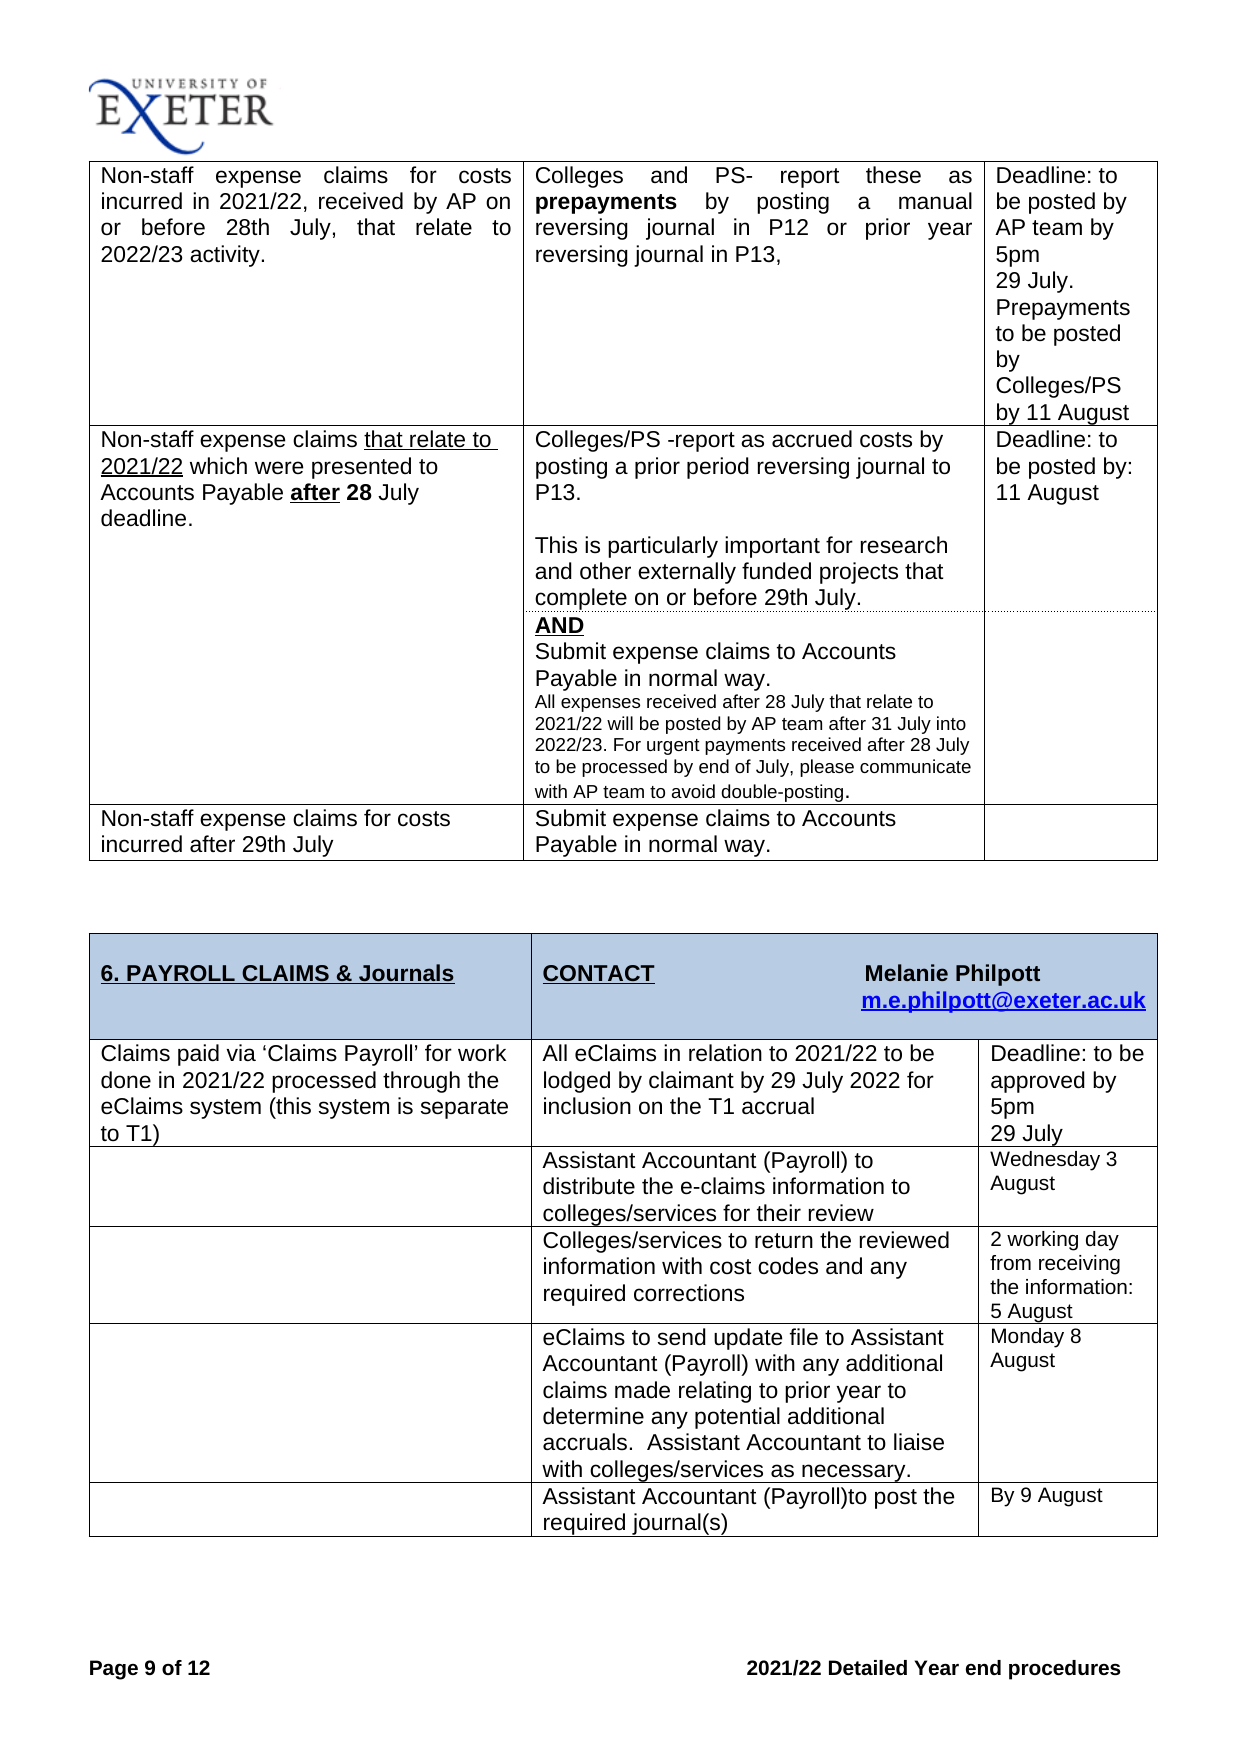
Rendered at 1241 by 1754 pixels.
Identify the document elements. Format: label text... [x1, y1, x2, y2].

table_cell 2 working day from receiving the information: 5 August [979, 1227, 1157, 1323]
table_cell Deadline: to be posted by AP team by 5pm 29 July. Prepayments to be posted by Colleges/PS by 11 August [985, 162, 1157, 425]
table_cell Monday 8 August [979, 1324, 1157, 1482]
table_cell [90, 1324, 531, 1482]
table_cell [985, 805, 1157, 860]
table_cell By 9 August [979, 1483, 1157, 1536]
table_header 6. PAYROLL CLAIMS & Journals [90, 934, 531, 1039]
picture [88, 73, 281, 161]
table_cell Deadline: to be posted by: 11 August [985, 426, 1157, 611]
table_cell Deadline: to be approved by 5pm 29 July [979, 1040, 1157, 1146]
table_cell eClaims to send update file to Assistant Accountant (Payroll) with any additional claims made relating to prior year to determine any potential additional accruals. Assistant Accountant to liaise with colleges/services as necessary. [532, 1324, 978, 1482]
table_cell [90, 1147, 531, 1226]
table_cell Wednesday 3 August [979, 1147, 1157, 1226]
table_cell Submit expense claims to Accounts Payable in normal way. [524, 805, 984, 860]
table_cell Colleges/services to return the reviewed information with cost codes and any required corrections [532, 1227, 978, 1323]
table_cell Claims paid via ‘Claims Payroll’ for work done in 2021/22 processed through the eClaims system (this system is separate to T1) [90, 1040, 531, 1146]
table_cell All eClaims in relation to 2021/22 to be lodged by claimant by 29 July 2022 for inclusion on the T1 accrual [532, 1040, 978, 1146]
table_cell Assistant Accountant (Payroll) to distribute the e-claims information to colleges/services for their review [532, 1147, 978, 1226]
table_cell Colleges/PS -report as accrued costs by posting a prior period reversing journal to P13. This is particularly important for research and other externally funded projects that complete on or before 29th July. [524, 426, 984, 611]
table_cell AND Submit expense claims to Accounts Payable in normal way. All expenses received after 28 July that relate to 2021/22 will be posted by AP team after 31 July into 2022/23. For urgent payments received after 28 July to be processed by end of July, please communicate with AP team to avoid double-posting. [524, 611, 984, 803]
table_cell [90, 1227, 531, 1323]
table_cell [985, 611, 1157, 803]
table_cell Assistant Accountant (Payroll)to post the required journal(s) [532, 1483, 978, 1536]
table_cell Non-staff expense claims for costs incurred after 29th July [90, 805, 523, 860]
table_cell Non-staff expense claims that relate to 2021/22 which were presented to Accounts Payable after 28 July deadline. [90, 426, 523, 803]
table_cell Non-staff expense claims for costs incurred in 2021/22, received by AP on or before 28th July, that relate to 2022/23 activity. [90, 162, 523, 425]
table_cell [90, 1483, 531, 1536]
table_header CONTACT Melanie Philpott m.e.philpott@exeter.ac.uk [532, 934, 1157, 1039]
table_cell Colleges and PS- report these as prepayments by posting a manual reversing journal in P12 or prior year reversing journal in P13, [524, 162, 984, 425]
